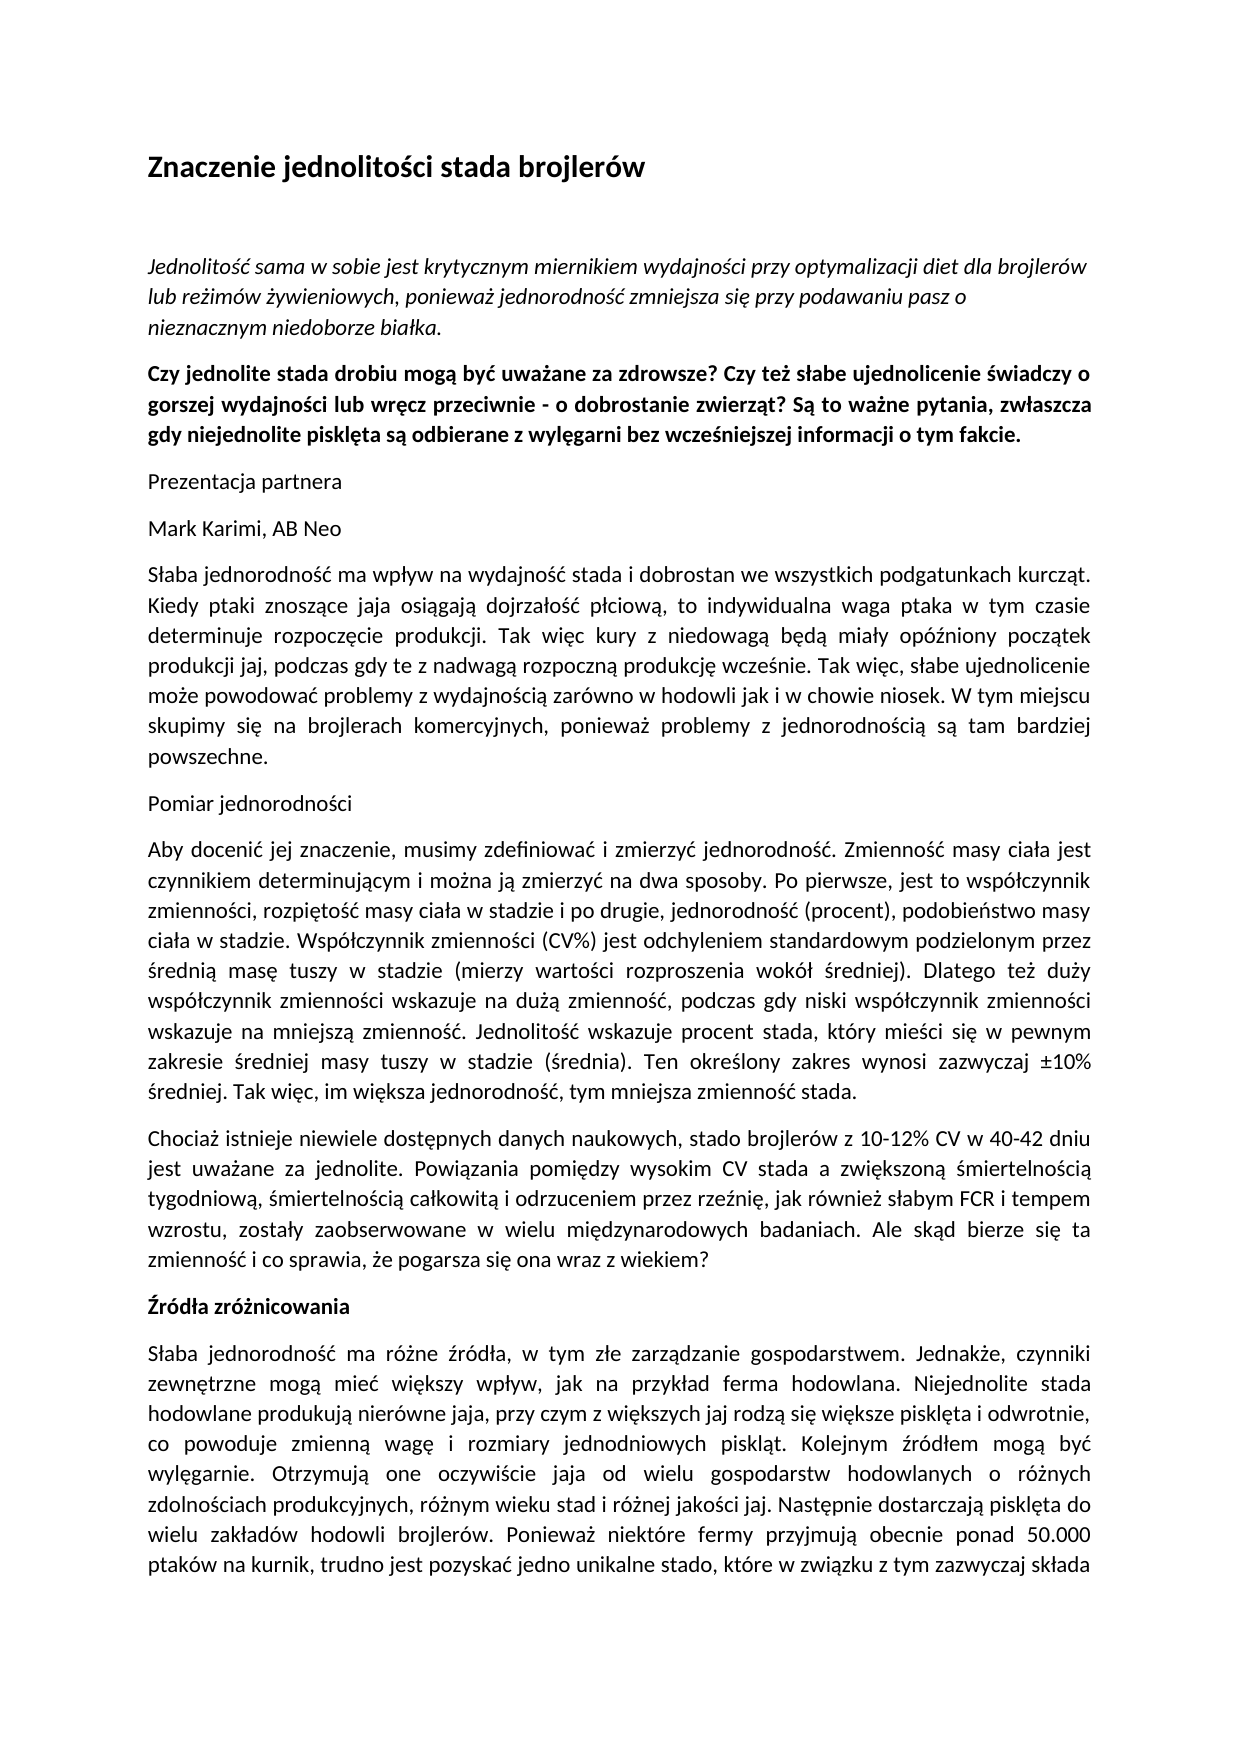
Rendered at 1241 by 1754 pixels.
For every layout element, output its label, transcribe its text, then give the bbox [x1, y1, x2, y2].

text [148, 1339, 1093, 1578]
text Źródła zróżnicowania [148, 1292, 1093, 1320]
text Czy jednolite stada drobiu mogą być uważane za zdrowsze? Czy też słabe ujednolicenie świadczy o gorszej wydajności lub wręcz przeciwnie - o dobrostanie zwierząt? Są to ważne pytania, zwłaszcza gdy niejednolite pisklęta są odbierane z wylęgarni bez wcześniejszej informacji o tym fakcie. [148, 359, 1093, 448]
text Pomiar jednorodności [148, 789, 1093, 817]
text Jednolitość sama w sobie jest krytycznym miernikiem wydajności przy optymalizacji diet dla brojlerów lub reżimów żywieniowych, ponieważ jednorodność zmniejsza się przy podawaniu pasz o nieznacznym niedoborze białka. [148, 252, 1093, 341]
text Mark Karimi, AB Neo [148, 514, 1093, 542]
text Znaczenie jednolitości stada brojlerów [148, 148, 1093, 186]
text Słaba jednorodność ma wpływ na wydajność stada i dobrostan we wszystkich podgatunkach kurcząt. Kiedy ptaki znoszące jaja osiągają dojrzałość płciową, to indywidualna waga ptaka w tym czasie determinuje rozpoczęcie produkcji. Tak więc kury z niedowagą będą miały opóźniony początek produkcji jaj, podczas gdy te z nadwagą rozpoczną produkcję wcześnie. Tak więc, słabe ujednolicenie może powodować problemy z wydajnością zarówno w hodowli jak i w chowie niosek. W tym miejscu skupimy się na brojlerach komercyjnych, ponieważ problemy z jednorodnością są tam bardziej powszechne. [148, 561, 1093, 770]
text Prezentacja partnera [148, 467, 1093, 495]
text Chociaż istnieje niewiele dostępnych danych naukowych, stado brojlerów z 10-12% CV w 40-42 dniu jest uważane za jednolite. Powiązania pomiędzy wysokim CV stada a zwiększoną śmiertelnością tygodniową, śmiertelnością całkowitą i odrzuceniem przez rzeźnię, jak również słabym FCR i tempem wzrostu, zostały zaobserwowane w wielu międzynarodowych badaniach. Ale skąd bierze się ta zmienność i co sprawia, że pogarsza się ona wraz z wiekiem? [148, 1124, 1093, 1273]
text Aby docenić jej znaczenie, musimy zdefiniować i zmierzyć jednorodność. Zmienność masy ciała jest czynnikiem determinującym i można ją zmierzyć na dwa sposoby. Po pierwsze, jest to współczynnik zmienności, rozpiętość masy ciała w stadzie i po drugie, jednorodność (procent), podobieństwo masy ciała w stadzie. Współczynnik zmienności (CV%) jest odchyleniem standardowym podzielonym przez średnią masę tuszy w stadzie (mierzy wartości rozproszenia wokół średniej). Dlatego też duży współczynnik zmienności wskazuje na dużą zmienność, podczas gdy niski współczynnik zmienności wskazuje na mniejszą zmienność. Jednolitość wskazuje procent stada, który mieści się w pewnym zakresie średniej masy tuszy w stadzie (średnia). Ten określony zakres wynosi zazwyczaj ±10% średniej. Tak więc, im większa jednorodność, tym mniejsza zmienność stada. [148, 836, 1093, 1105]
